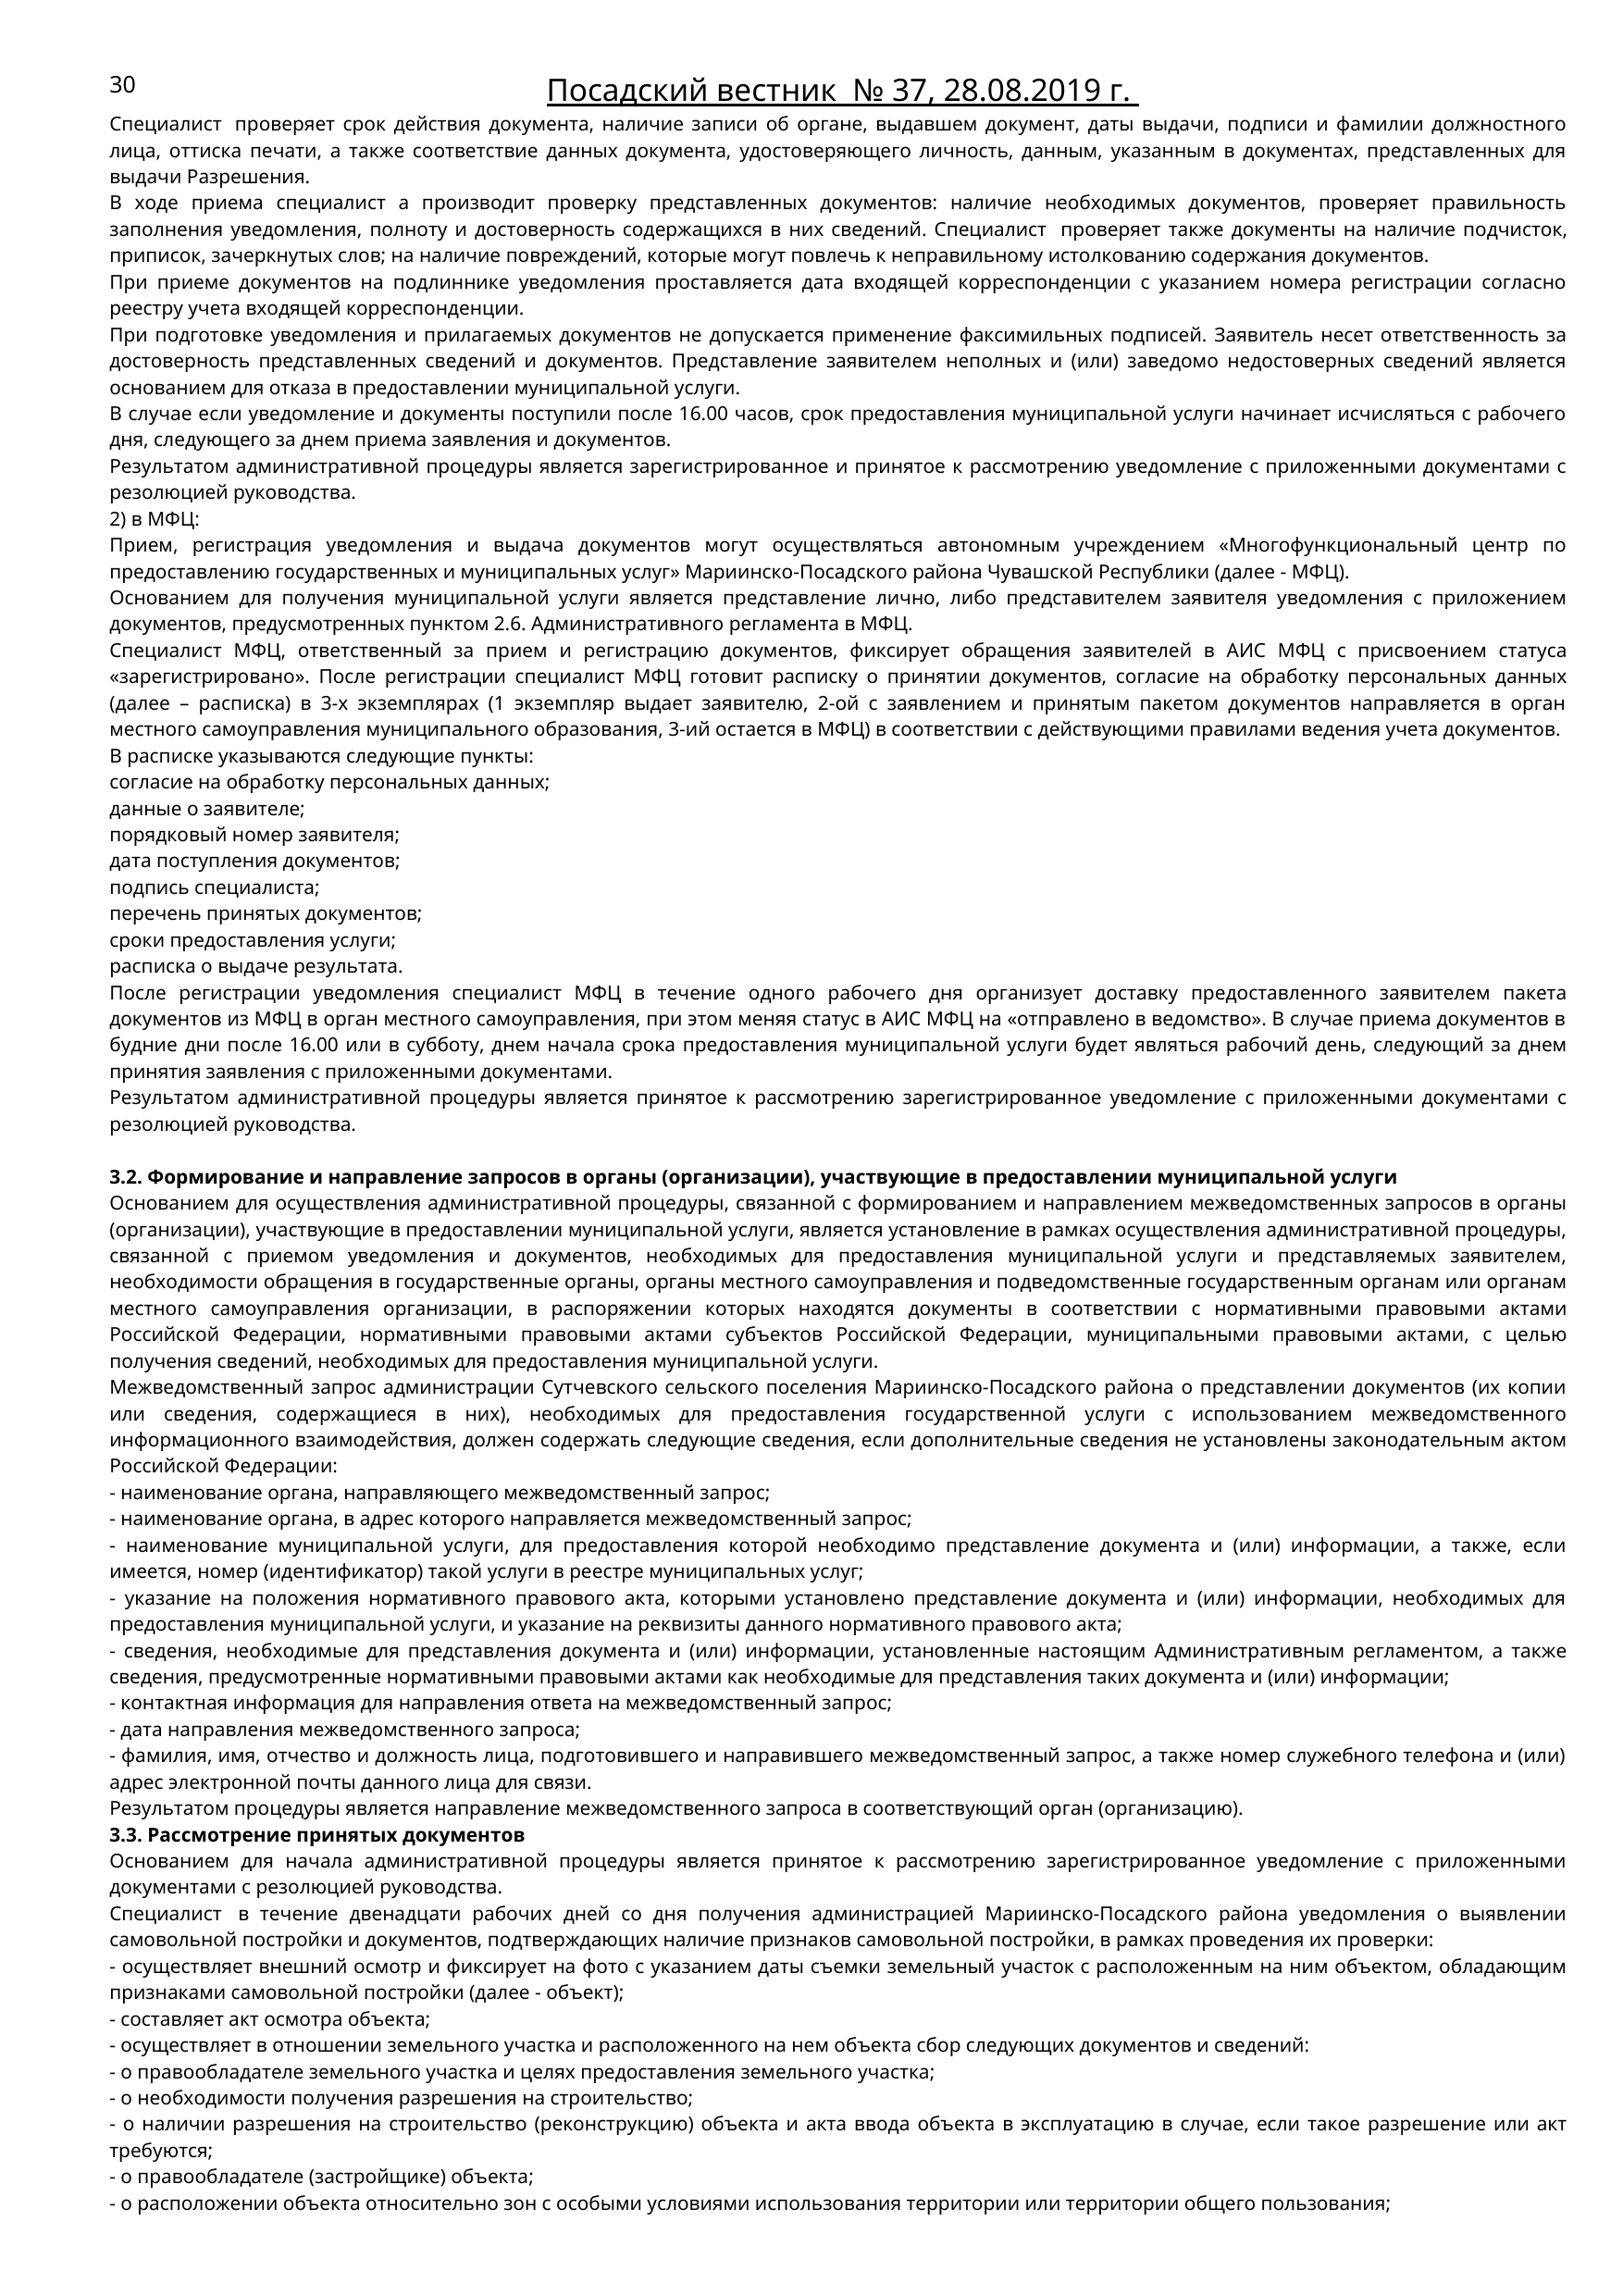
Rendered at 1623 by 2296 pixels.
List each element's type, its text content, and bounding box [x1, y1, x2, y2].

text данные о заявителе; [109, 795, 1568, 821]
text - наименование муниципальной услуги, для предоставления которой необходимо представление документа и (или) информации, а также, если имеется, номер (идентификатор) такой услуги в реестре муниципальных услуг; [109, 1532, 1568, 1584]
text - фамилия, имя, отчество и должность лица, подготовившего и направившего межведомственный запрос, а также номер служебного телефона и (или) адрес электронной почты данного лица для связи. [109, 1742, 1568, 1794]
text - наименование органа, в адрес которого направляется межведомственный запрос; [109, 1505, 1568, 1532]
text Основанием для начала административной процедуры является принятое к рассмотрению зарегистрированное уведомление с приложенными документами с резолюцией руководства. [109, 1847, 1568, 1900]
text - о правообладателе земельного участка и целях предоставления земельного участка; [109, 2058, 1568, 2084]
text Результатом административной процедуры является зарегистрированное и принятое к рассмотрению уведомление с приложенными документами с резолюцией руководства. [109, 453, 1568, 505]
text согласие на обработку персональных данных; [109, 768, 1568, 795]
text - указание на положения нормативного правового акта, которыми установлено представление документа и (или) информации, необходимых для предоставления муниципальной услуги, и указание на реквизиты данного нормативного правового акта; [109, 1584, 1568, 1637]
text После регистрации уведомления специалист МФЦ в течение одного рабочего дня организует доставку предоставленного заявителем пакета документов из МФЦ в орган местного самоуправления, при этом меняя статус в АИС МФЦ на «отправлено в ведомство». В случае приема документов в будние дни после 16.00 или в субботу, днем начала срока предоставления муниципальной услуги будет являться рабочий день, следующий за днем принятия заявления с приложенными документами. [109, 979, 1568, 1084]
text При подготовке уведомления и прилагаемых документов не допускается применение факсимильных подписей. Заявитель несет ответственность за достоверность представленных сведений и документов. Представление заявителем неполных и (или) заведомо недостоверных сведений является основанием для отказа в предоставлении муниципальной услуги. [109, 321, 1568, 400]
text - о правообладателе (застройщике) объекта; [109, 2163, 1568, 2190]
text порядковый номер заявителя; [109, 821, 1568, 848]
text - сведения, необходимые для представления документа и (или) информации, установленные настоящим Административным регламентом, а также сведения, предусмотренные нормативными правовыми актами как необходимые для представления таких документа и (или) информации; [109, 1637, 1568, 1690]
text сроки предоставления услуги; [109, 926, 1568, 952]
text - контактная информация для направления ответа на межведомственный запрос; [109, 1690, 1568, 1716]
text 3.3. Рассмотрение принятых документов [109, 1821, 1568, 1847]
text Основанием для осуществления административной процедуры, связанной с формированием и направлением межведомственных запросов в органы (организации), участвующие в предоставлении муниципальной услуги, является установление в рамках осуществления административной процедуры, связанной с приемом уведомления и документов, необходимых для предоставления муниципальной услуги и представляемых заявителем, необходимости обращения в государственные органы, органы местного самоуправления и подведомственные государственным органам или органам местного самоуправления организации, в распоряжении которых находятся документы в соответствии с нормативными правовыми актами Российской Федерации, нормативными правовыми актами субъектов Российской Федерации, муниципальными правовыми актами, с целью получения сведений, необходимых для предоставления муниципальной услуги. [109, 1189, 1568, 1373]
text Специалист МФЦ, ответственный за прием и регистрацию документов, фиксирует обращения заявителей в АИС МФЦ с присвоением статуса «зарегистрировано». После регистрации специалист МФЦ готовит расписку о принятии документов, согласие на обработку персональных данных (далее – расписка) в 3-х экземплярах (1 экземпляр выдает заявителю, 2-ой с заявлением и принятым пакетом документов направляется в орган местного самоуправления муниципального образования, 3-ий остается в МФЦ) в соответствии с действующими правилами ведения учета документов. [109, 637, 1568, 742]
text - дата направления межведомственного запроса; [109, 1716, 1568, 1742]
text Результатом административной процедуры является принятое к рассмотрению зарегистрированное уведомление с приложенными документами с резолюцией руководства. [109, 1084, 1568, 1136]
text - составляет акт осмотра объекта; [109, 2005, 1568, 2031]
text Специалист проверяет срок действия документа, наличие записи об органе, выдавшем документ, даты выдачи, подписи и фамилии должностного лица, оттиска печати, а также соответствие данных документа, удостоверяющего личность, данным, указанным в документах, представленных для выдачи Разрешения. [109, 110, 1568, 189]
text дата поступления документов; [109, 848, 1568, 874]
text Межведомственный запрос администрации Сутчевского сельского поселения Мариинско-Посадского района о представлении документов (их копии или сведения, содержащиеся в них), необходимых для предоставления государственной услуги с использованием межведомственного информационного взаимодействия, должен содержать следующие сведения, если дополнительные сведения не установлены законодательным актом Российской Федерации: [109, 1373, 1568, 1479]
text В случае если уведомление и документы поступили после 16.00 часов, срок предоставления муниципальной услуги начинает исчисляться с рабочего дня, следующего за днем приема заявления и документов. [109, 400, 1568, 453]
text 3.2. Формирование и направление запросов в органы (организации), участвующие в предоставлении муниципальной услуги [109, 1163, 1568, 1189]
text - наименование органа, направляющего межведомственный запрос; [109, 1479, 1568, 1505]
text - осуществляет внешний осмотр и фиксирует на фото с указанием даты съемки земельный участок с расположенным на ним объектом, обладающим признаками самовольной постройки (далее - объект); [109, 1953, 1568, 2005]
text - о наличии разрешения на строительство (реконструкцию) объекта и акта ввода объекта в эксплуатацию в случае, если такое разрешение или акт требуются; [109, 2111, 1568, 2163]
text - осуществляет в отношении земельного участка и расположенного на нем объекта сбор следующих документов и сведений: [109, 2031, 1568, 2058]
text подпись специалиста; [109, 874, 1568, 900]
text Основанием для получения муниципальной услуги является представление лично, либо представителем заявителя уведомления с приложением документов, предусмотренных пунктом 2.6. Административного регламента в МФЦ. [109, 584, 1568, 637]
text Результатом процедуры является направление межведомственного запроса в соответствующий орган (организацию). [109, 1794, 1568, 1821]
text перечень принятых документов; [109, 900, 1568, 926]
text Специалист в течение двенадцати рабочих дней со дня получения администрацией Мариинско-Посадского района уведомления о выявлении самовольной постройки и документов, подтверждающих наличие признаков самовольной постройки, в рамках проведения их проверки: [109, 1900, 1568, 1953]
text В расписке указываются следующие пункты: [109, 742, 1568, 768]
text - о расположении объекта относительно зон с особыми условиями использования территории или территории общего пользования; [109, 2190, 1568, 2215]
text В ходе приема специалист а производит проверку представленных документов: наличие необходимых документов, проверяет правильность заполнения уведомления, полноту и достоверность содержащихся в них сведений. Специалист проверяет также документы на наличие подчисток, приписок, зачеркнутых слов; на наличие повреждений, которые могут повлечь к неправильному истолкованию содержания документов. [109, 189, 1568, 268]
text 2) в МФЦ: [109, 505, 1568, 531]
text При приеме документов на подлиннике уведомления проставляется дата входящей корреспонденции с указанием номера регистрации согласно реестру учета входящей корреспонденции. [109, 268, 1568, 321]
text расписка о выдаче результата. [109, 952, 1568, 979]
text Прием, регистрация уведомления и выдача документов могут осуществляться автономным учреждением «Многофункциональный центр по предоставлению государственных и муниципальных услуг» Мариинско-Посадского района Чувашской Республики (далее - МФЦ). [109, 531, 1568, 584]
text - о необходимости получения разрешения на строительство; [109, 2084, 1568, 2111]
